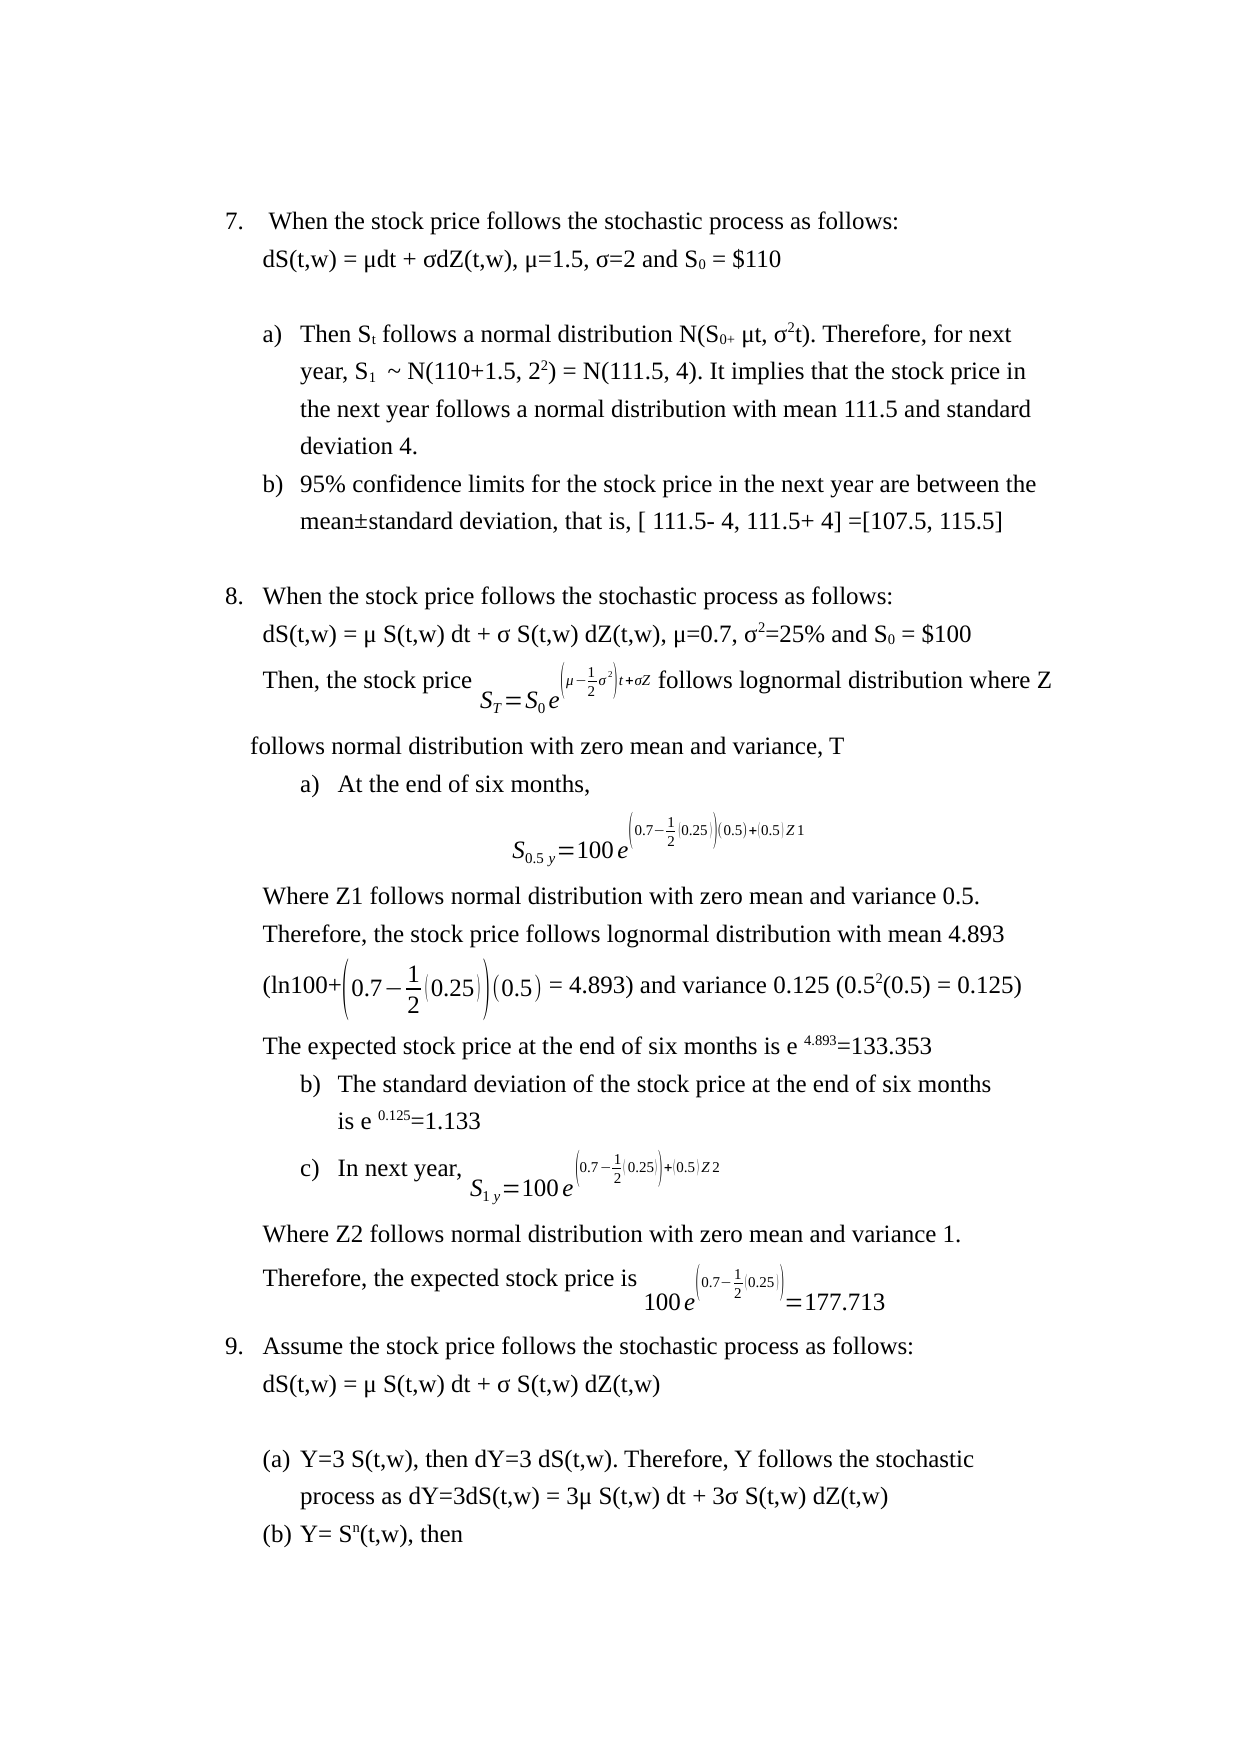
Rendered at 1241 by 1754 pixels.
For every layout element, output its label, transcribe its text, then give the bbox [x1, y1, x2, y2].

list At the end of six months, [300, 764, 1053, 802]
list dS(t,w) = μdt + σdZ(t,w), μ=1.5, σ=2 and S0 = $110 [262, 239, 1053, 277]
list Y=3 S(t,w), then dY=3 dS(t,w). Therefore, Y follows the stochastic process as dY=3dS(t,w) = 3μ S(t,w) dt + 3σ S(t,w) dZ(t,w) [262, 1439, 1053, 1514]
list Then St follows a normal distribution N(S0+ μt, σ2t). Therefore, for next year, S1 ~ N(110+1.5, 22) = N(111.5, 4). It implies that the stock price in the next year follows a normal distribution with mean 111.5 and standard deviation 4. [262, 314, 1053, 464]
list The standard deviation of the stock price at the end of six months [300, 1064, 1053, 1102]
list is e 0.125=1.133 [337, 1102, 1053, 1139]
list When the stock price follows the stochastic process as follows: [225, 202, 1053, 239]
text Where Z2 follows normal distribution with zero mean and variance 1. Therefore, the expected stock price is [262, 1214, 1053, 1327]
list Therefore, the stock price follows lognormal distribution with mean 4.893 (ln100+ = 4.893) and variance 0.125 (0.52(0.5) = 0.125) [262, 914, 1053, 1027]
list The expected stock price at the end of six months is e 4.893=133.353 [262, 1027, 1053, 1064]
list When the stock price follows the stochastic process as follows: [225, 577, 1053, 614]
text dS(t,w) = μ S(t,w) dt + σ S(t,w) dZ(t,w), μ=0.7, σ2=25% and S0 = $100 [250, 614, 1053, 652]
text Where Z1 follows normal distribution with zero mean and variance 0.5. [250, 877, 1053, 914]
list Y= Sn(t,w), then [262, 1514, 1053, 1552]
list In next year, [300, 1139, 1053, 1214]
list Assume the stock price follows the stochastic process as follows: [225, 1327, 1053, 1364]
text Then, the stock price follows lognormal distribution where Z follows normal distribution with zero mean and variance, T [250, 652, 1053, 764]
list dS(t,w) = μ S(t,w) dt + σ S(t,w) dZ(t,w) [262, 1364, 1053, 1402]
list 95% confidence limits for the stock price in the next year are between the meanstandard deviation, that is, [ 111.5- 4, 111.5+ 4] =[107.5, 115.5] [262, 464, 1053, 539]
